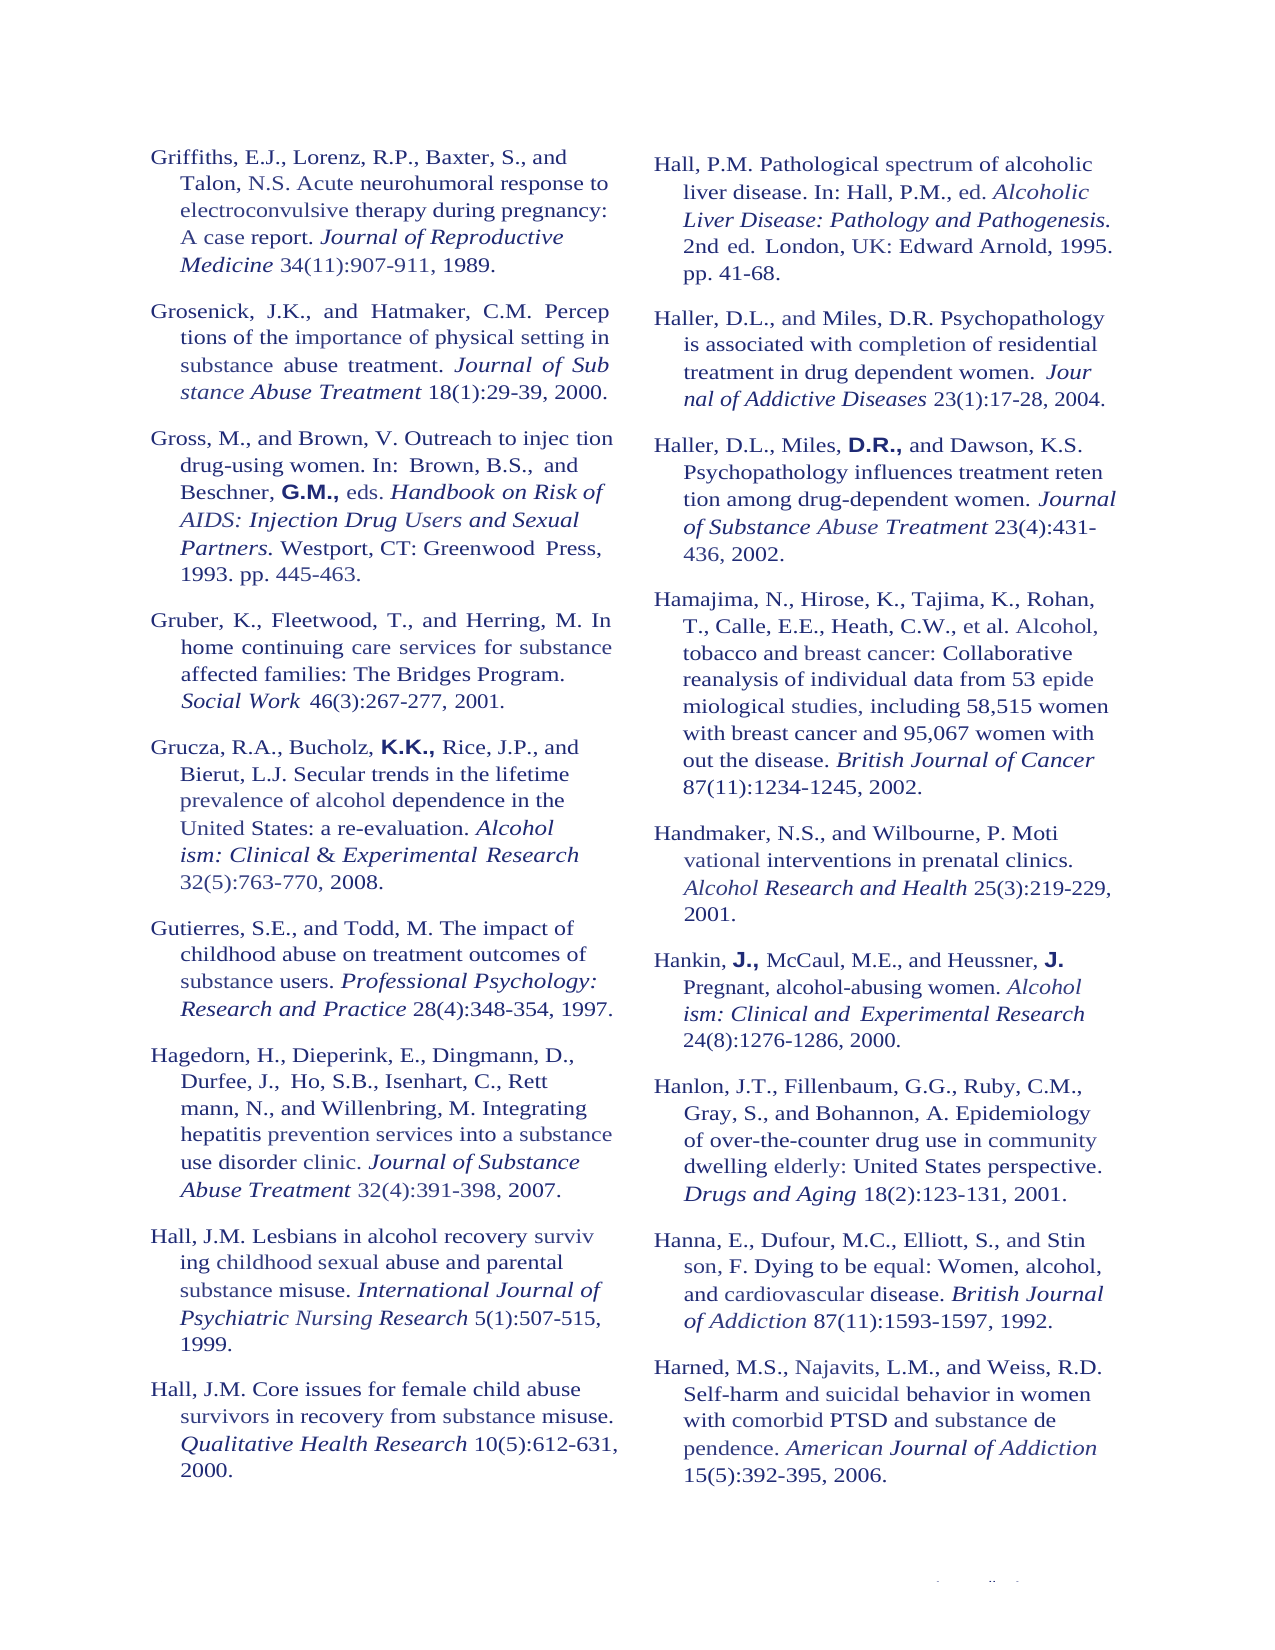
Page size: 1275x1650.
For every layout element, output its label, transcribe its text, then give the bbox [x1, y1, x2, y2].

text Hanna, E., Dufour, M.C., Elliott, S., and Stin­ son, F. Dying to be equal: Women, alcohol, and cardiovascular disease. British Journal of Addiction 87(11):1593-1597, 1992. [653, 1227, 1119, 1333]
text Gruber, K., Fleetwood, T., and Herring, M. In­ home continuing care services for substance affected families: The Bridges Program. [150, 608, 612, 686]
text Social Work 46(3):267-277, 2001. [181, 689, 620, 713]
text Harned, M.S., Najavits, L.M., and Weiss, R.D. Self-harm and suicidal behavior in women with comorbid PTSD and substance de­ pendence. American Journal of Addiction 15(5):392-395, 2006. [653, 1355, 1118, 1487]
text Gross, M., and Brown, V. Outreach to injec­ tion drug-using women. In: Brown, B.S., and Beschner, G.M., eds. Handbook on Risk of AIDS: Injection Drug Users and Sexual Partners. Westport, CT: Greenwood Press, 1993. pp. 445-463. [150, 426, 616, 586]
text Hall, P.M. Pathological spectrum of alcoholic liver disease. In: Hall, P.M., ed. Alcoholic Liver Disease: Pathology and Pathogenesis. 2nd ed. London, UK: Edward Arnold, 1995. pp. 41-68. [653, 152, 1118, 285]
text Griffiths, E.J., Lorenz, R.P., Baxter, S., and Talon, N.S. Acute neurohumoral response to electroconvulsive therapy during pregnancy: A case report. Journal of Reproductive Medicine 34(11):907-911, 1989. [150, 145, 616, 277]
text Handmaker, N.S., and Wilbourne, P. Moti­ vational interventions in prenatal clinics. Alcohol Research and Health 25(3):219-229, 2001. [653, 821, 1119, 926]
text Hall, J.M. Lesbians in alcohol recovery surviv­ ing childhood sexual abuse and parental substance misuse. International Journal of Psychiatric Nursing Research 5(1):507-515, 1999. [150, 1224, 616, 1356]
text Hankin, J., McCaul, M.E., and Heussner, J. Pregnant, alcohol-abusing women. Alcohol­ ism: Clinical and Experimental Research 24(8):1276-1286, 2000. [653, 947, 1107, 1052]
text Grucza, R.A., Bucholz, K.K., Rice, J.P., and Bierut, L.J. Secular trends in the lifetime prevalence of alcohol dependence in the United States: a re-evaluation. Alcohol­ ism: Clinical & Experimental Research 32(5):763-770, 2008. [150, 735, 599, 894]
text Hagedorn, H., Dieperink, E., Dingmann, D., Durfee, J., Ho, S.B., Isenhart, C., Rett­ mann, N., and Willenbring, M. Integrating hepatitis prevention services into a substance use disorder clinic. Journal of Substance Abuse Treatment 32(4):391-398, 2007. [150, 1043, 616, 1202]
text Haller, D.L., Miles, D.R., and Dawson, K.S. Psychopathology influences treatment reten­ tion among drug-dependent women. Journal of Substance Abuse Treatment 23(4):431- 436, 2002. [653, 433, 1118, 566]
text Hall, J.M. Core issues for female child abuse survivors in recovery from substance misuse. Qualitative Health Research 10(5):612-631, 2000. [150, 1377, 620, 1482]
text Gutierres, S.E., and Todd, M. The impact of childhood abuse on treatment outcomes of substance users. Professional Psychology: Research and Practice 28(4):348-354, 1997. [150, 915, 616, 1021]
text Hamajima, N., Hirose, K., Tajima, K., Rohan, T., Calle, E.E., Heath, C.W., et al. Alcohol, tobacco and breast cancer: Collaborative reanalysis of individual data from 53 epide­ miological studies, including 58,515 women with breast cancer and 95,067 women with­ out the disease. British Journal of Cancer 87(11):1234-1245, 2002. [653, 587, 1114, 799]
text Grosenick, J.K., and Hatmaker, C.M. Percep­ tions of the importance of physical setting in substance abuse treatment. Journal of Sub­ stance Abuse Treatment 18(1):29-39, 2000. [150, 299, 609, 404]
text Hanlon, J.T., Fillenbaum, G.G., Ruby, C.M., Gray, S., and Bohannon, A. Epidemiology of over-the-counter drug use in community dwelling elderly: United States perspective. Drugs and Aging 18(2):123-131, 2001. [653, 1074, 1107, 1206]
text Haller, D.L., and Miles, D.R. Psychopathology is associated with completion of residential treatment in drug dependent women. Jour­ nal of Addictive Diseases 23(1):17-28, 2004. [653, 306, 1119, 412]
